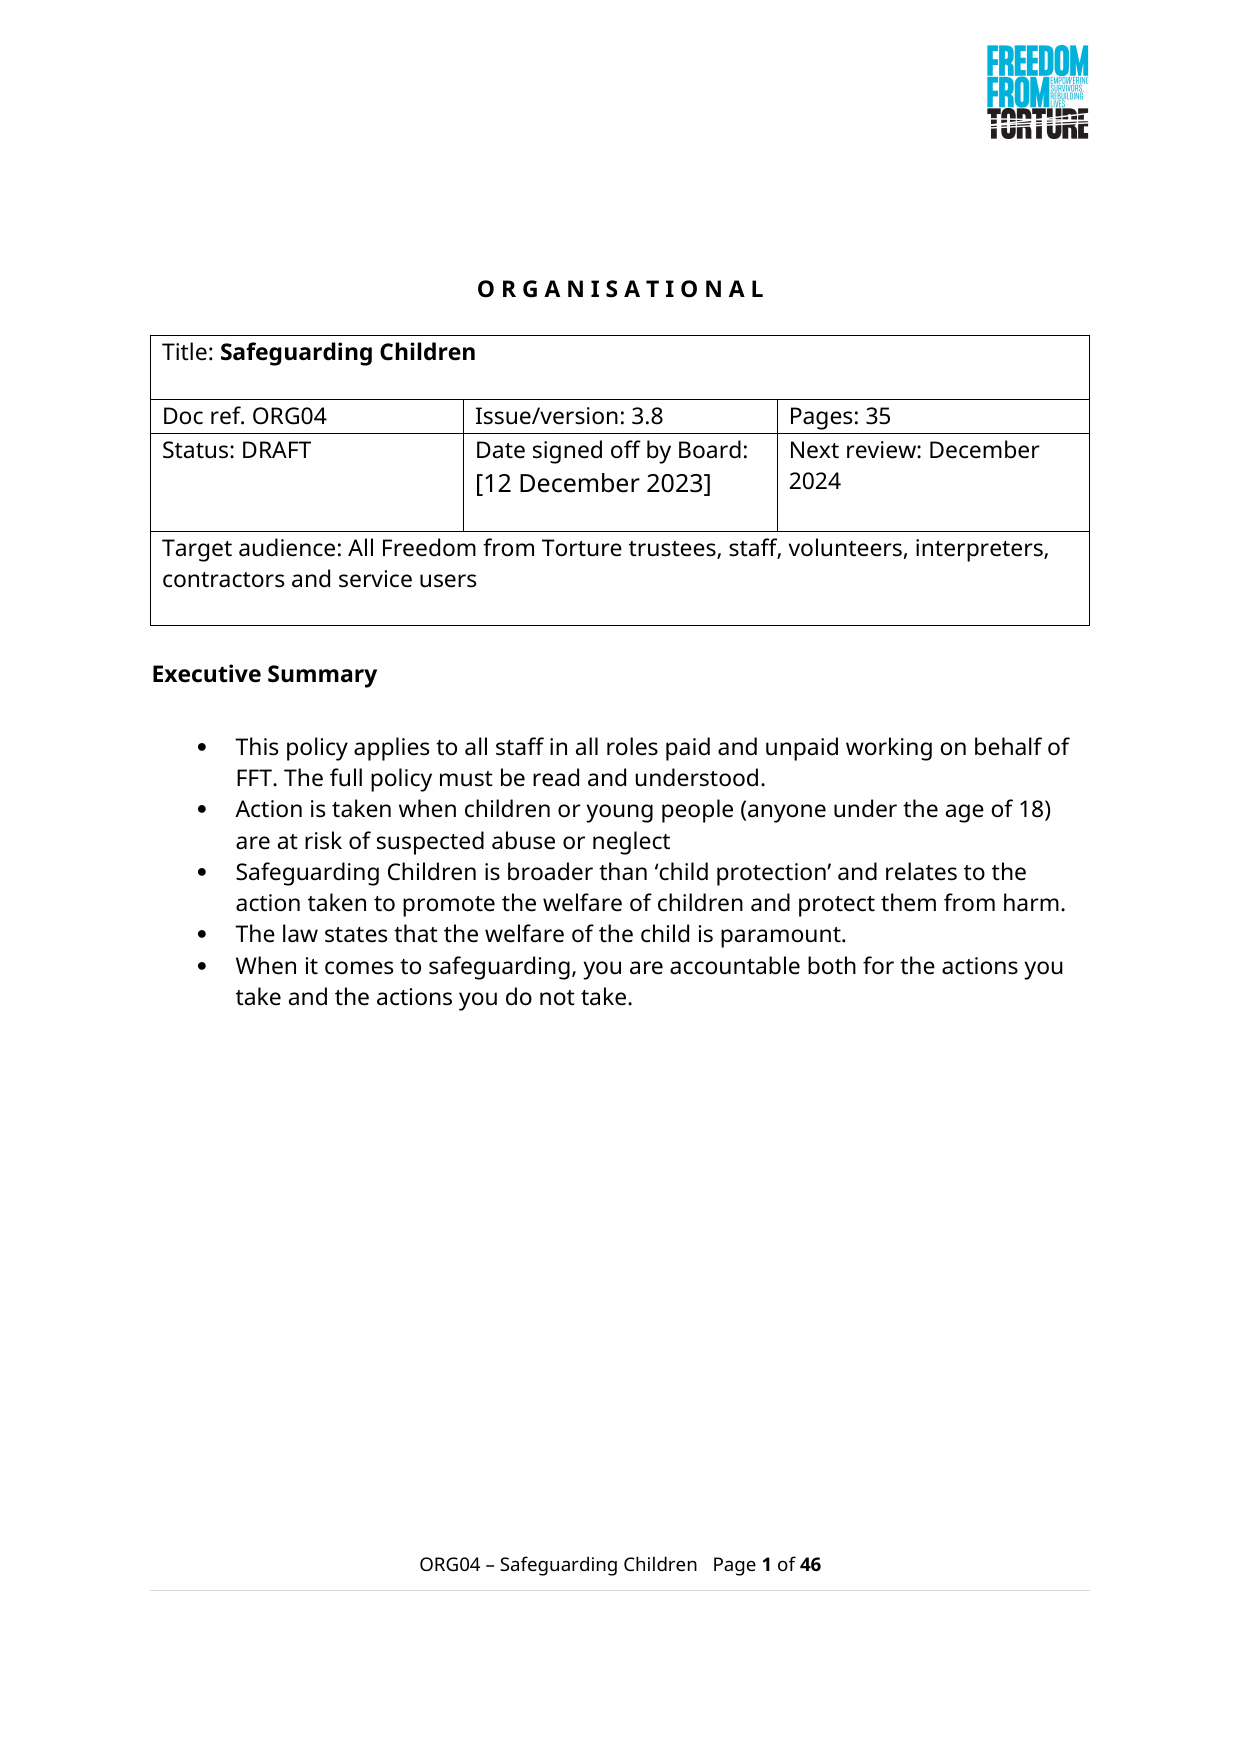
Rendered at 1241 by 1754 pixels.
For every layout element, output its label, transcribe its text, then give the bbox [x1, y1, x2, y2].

table_cell Date signed off by Board: [12 December 2023] [464, 434, 777, 531]
picture [987, 69, 1089, 139]
picture [1009, 76, 1018, 81]
list This policy applies to all staff in all roles paid and unpaid working on behalf of FFT. The full policy must be read and understood. [198, 731, 1090, 793]
text Executive Summary [151, 658, 1090, 689]
table_cell Target audience: All Freedom from Torture trustees, staff, volunteers, interpreters, contractors and service users [151, 532, 1089, 625]
list Safeguarding Children is broader than ‘child protection’ and relates to the action taken to promote the welfare of children and protect them from harm. [198, 856, 1090, 918]
table_cell Next review: December 2024 [778, 434, 1089, 531]
picture [993, 52, 999, 59]
table_header Title: Safeguarding Children [151, 336, 1089, 399]
list When it comes to safeguarding, you are accountable both for the actions you take and the actions you do not take. [198, 949, 1090, 1012]
table_cell Pages: 35 [778, 400, 1089, 433]
picture [1077, 45, 1083, 60]
list The law states that the welfare of the child is paramount. [198, 918, 1090, 949]
list Action is taken when children or young people (anyone under the age of 18) are at risk of suspected abuse or neglect [198, 793, 1090, 856]
picture [1037, 76, 1043, 89]
table_cell Status: DRAFT [151, 434, 463, 531]
title O R G A N I S A T I O N A L [150, 273, 1090, 304]
table_cell Doc ref. ORG04 [151, 400, 463, 433]
picture [993, 82, 999, 90]
picture [993, 66, 999, 76]
table_cell Issue/version: 3.8 [464, 400, 777, 433]
